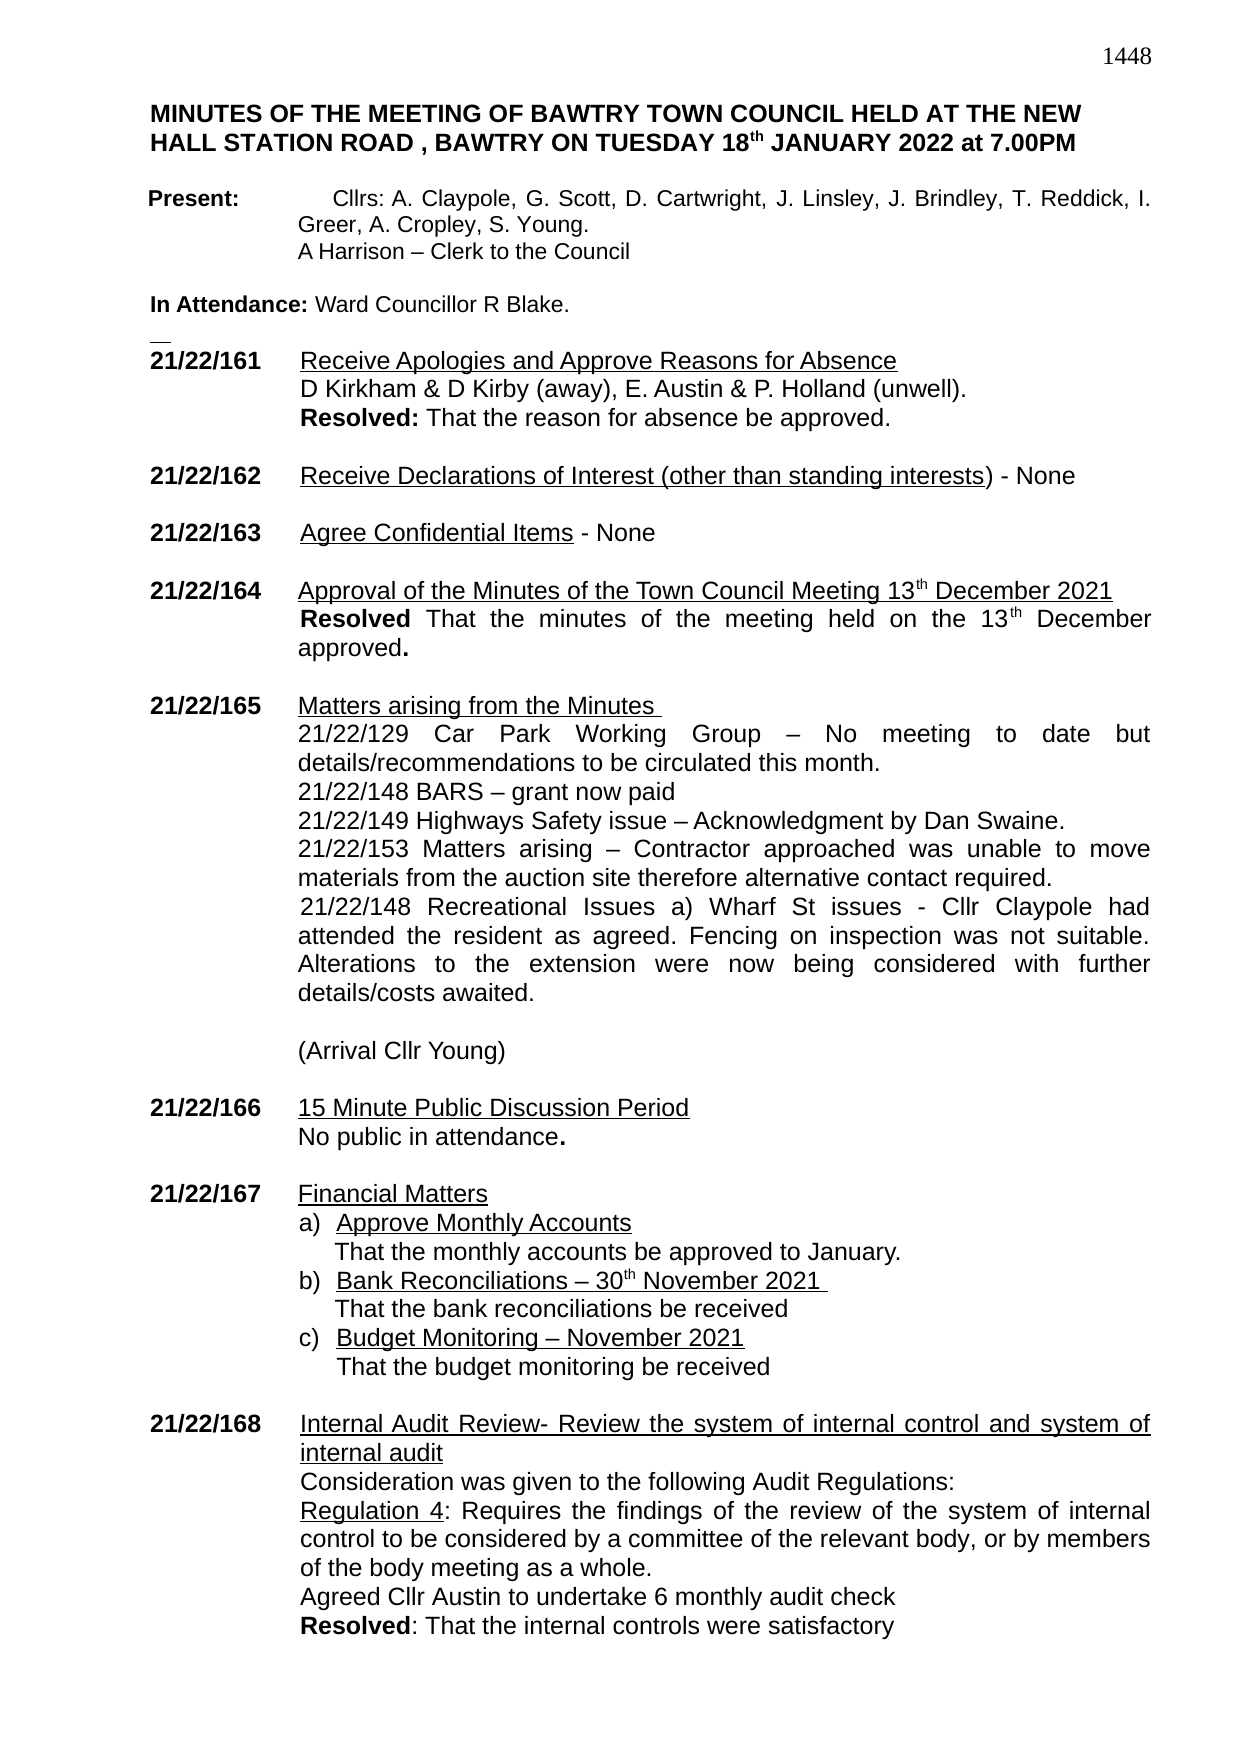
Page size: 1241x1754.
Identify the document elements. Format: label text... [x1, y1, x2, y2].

text 21/22/148 BARS – grant now paid [298, 777, 1152, 806]
text Resolved: That the internal controls were satisfactory [225, 1611, 1152, 1639]
text 21/22/129 Car Park Working Group – No meeting to date but details/recommendations to be circulated this month. [150, 719, 1152, 777]
text 21/22/161 Receive Apologies and Approve Reasons for Absence [150, 346, 1152, 374]
text 21/22/164 Approval of the Minutes of the Town Council Meeting 13th December 2021 [150, 576, 1152, 604]
text MINUTES OF THE MEETING OF BAWTRY TOWN COUNCIL HELD AT THE NEW HALL STATION ROAD , BAWTRY ON TUESDAY 18th JANUARY 2022 at 7.00PM [150, 99, 1152, 156]
list Budget Monitoring – November 2021 [298, 1323, 1154, 1352]
text 21/22/153 Matters arising – Contractor approached was unable to move materials from the auction site therefore alternative contact required. [298, 834, 1152, 892]
list Approve Monthly Accounts [298, 1208, 1152, 1237]
text That the bank reconciliations be received [334, 1294, 1169, 1323]
list That the monthly accounts be approved to January. [334, 1237, 1152, 1266]
text 21/22/162 Receive Declarations of Interest (other than standing interests) - None [150, 461, 1152, 489]
text 21/22/167 Financial Matters [150, 1179, 1152, 1208]
text Regulation 4: Requires the findings of the review of the system of internal control to be considered by a committee of the relevant body, or by members of the body meeting as a whole. [300, 1496, 1152, 1582]
text Present: Cllrs: A. Claypole, G. Scott, D. Cartwright, J. Linsley, J. Brindley, T. Reddick, I. Greer, A. Cropley, S. Young. [148, 185, 1152, 238]
text (Arrival Cllr Young) [298, 1036, 1152, 1064]
text Resolved: That the reason for absence be approved. [150, 403, 1152, 432]
list Bank Reconciliations – 30th November 2021 [298, 1266, 1152, 1294]
list That the budget monitoring be received [336, 1352, 1154, 1381]
text 21/22/163 Agree Confidential Items - None [150, 518, 1152, 547]
text D Kirkham & D Kirby (away), E. Austin & P. Holland (unwell). [300, 374, 1152, 403]
text 21/22/165 Matters arising from the Minutes [150, 691, 1152, 719]
text 21/22/148 Recreational Issues a) Wharf St issues - Cllr Claypole had attended the resident as agreed. Fencing on inspection was not suitable. Alterations to the extension were now being considered with further details/costs awaited. [298, 892, 1152, 1007]
text A Harrison – Clerk to the Council [298, 238, 1152, 264]
text 21/22/166 15 Minute Public Discussion Period [150, 1093, 1152, 1122]
text No public in attendance. [150, 1122, 1152, 1151]
text In Attendance: Ward Councillor R Blake. [150, 291, 1152, 317]
text 21/22/149 Highways Safety issue – Acknowledgment by Dan Swaine. [298, 806, 1152, 834]
text Consideration was given to the following Audit Regulations: [150, 1467, 1152, 1496]
text Resolved That the minutes of the meeting held on the 13th December approved. [150, 604, 1152, 662]
text Agreed Cllr Austin to undertake 6 monthly audit check [300, 1582, 1152, 1611]
text 21/22/168 Internal Audit Review- Review the system of internal control and system of internal audit [150, 1409, 1152, 1467]
